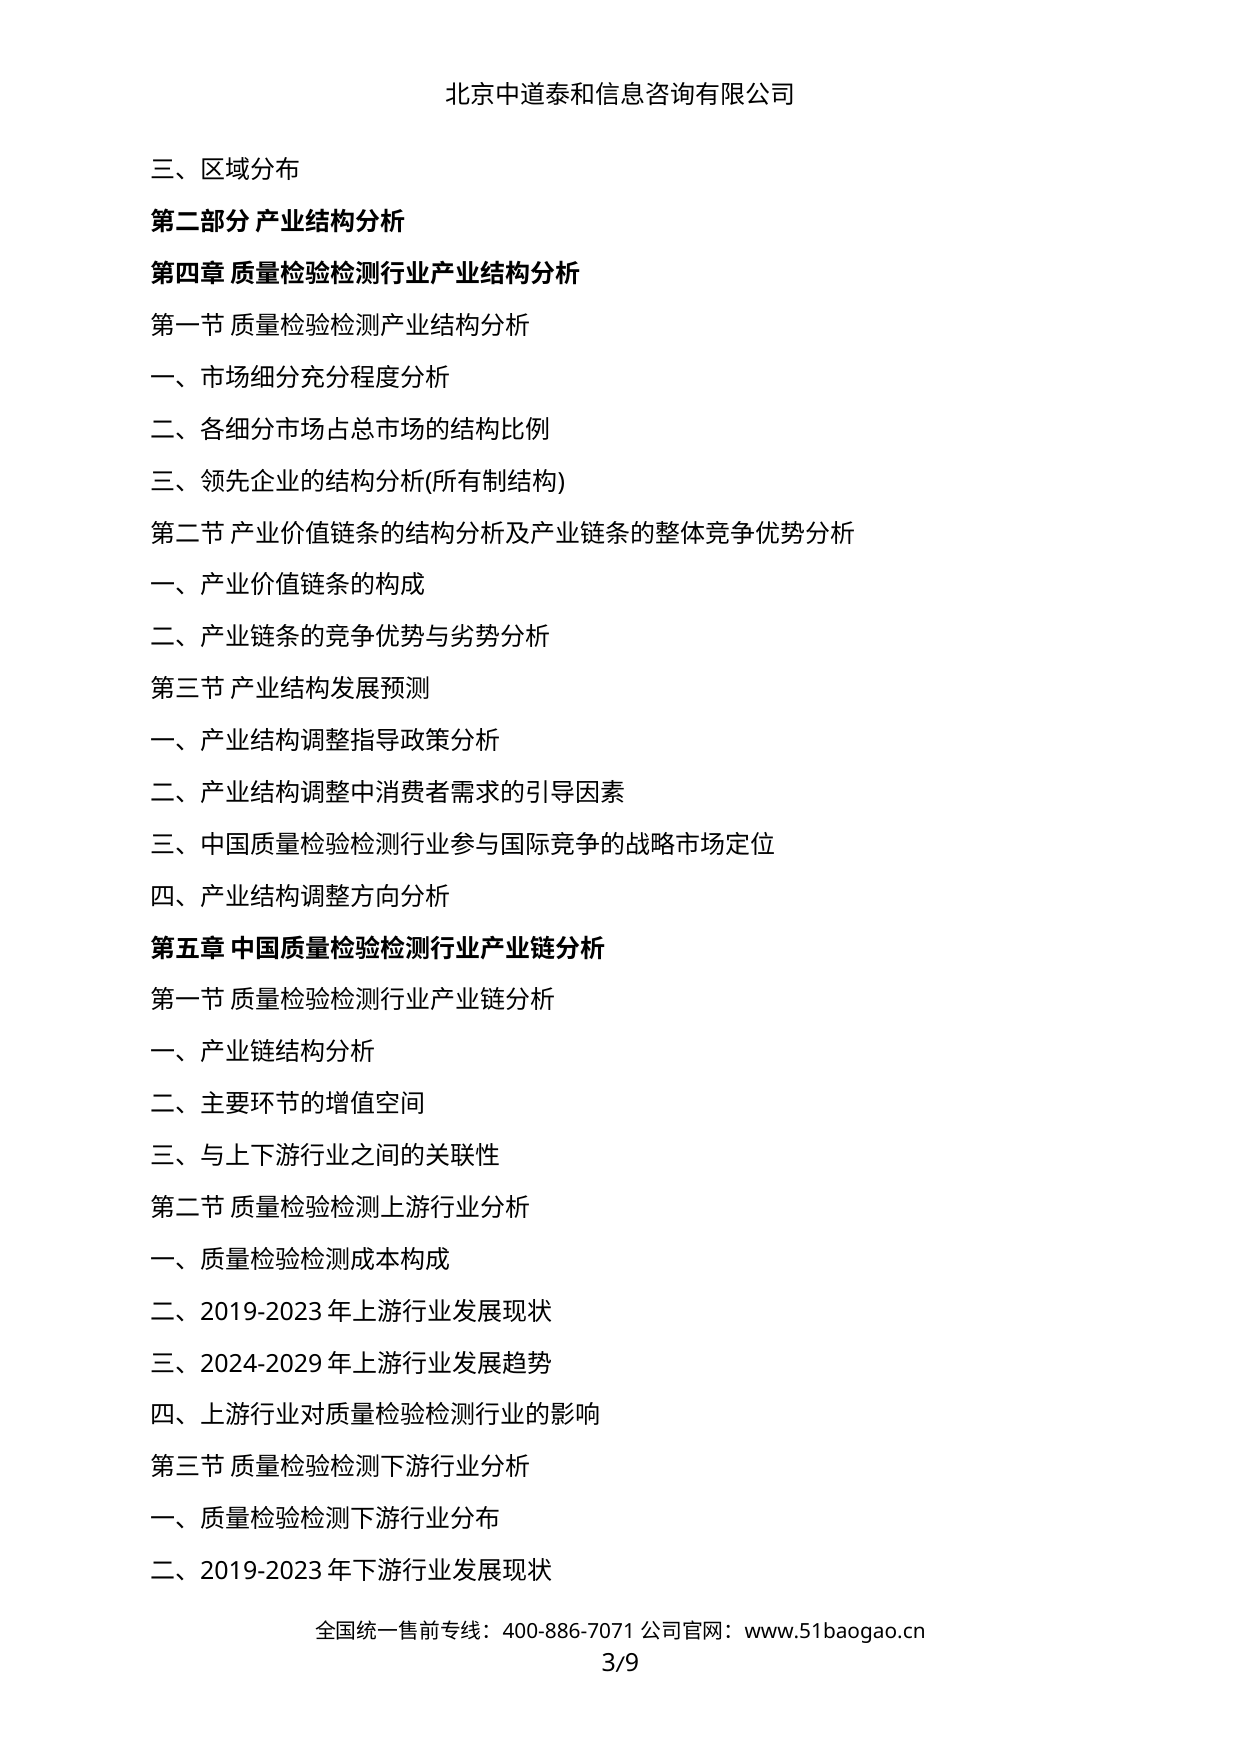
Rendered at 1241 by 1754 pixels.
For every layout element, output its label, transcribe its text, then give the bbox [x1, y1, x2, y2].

text 三、区域分布 [150, 150, 1090, 186]
text 第二节 产业价值链条的结构分析及产业链条的整体竞争优势分析 [150, 513, 1090, 549]
text 第四章 质量检验检测行业产业结构分析 [150, 254, 1090, 290]
text 一、产业链结构分析 [150, 1032, 1090, 1068]
text 第二节 质量检验检测上游行业分析 [150, 1187, 1090, 1224]
text 二、各细分市场占总市场的结构比例 [150, 409, 1090, 446]
text 第二部分 产业结构分析 [150, 202, 1090, 238]
text 四、产业结构调整方向分析 [150, 876, 1090, 912]
text 一、质量检验检测成本构成 [150, 1239, 1090, 1276]
text 第三节 质量检验检测下游行业分析 [150, 1447, 1090, 1483]
text 第一节 质量检验检测行业产业链分析 [150, 980, 1090, 1016]
text 二、2019-2023年下游行业发展现状 [150, 1551, 1090, 1587]
text 一、产业价值链条的构成 [150, 565, 1090, 601]
text 二、2019-2023年上游行业发展现状 [150, 1291, 1090, 1327]
text 三、2024-2029年上游行业发展趋势 [150, 1343, 1090, 1379]
text 第一节 质量检验检测产业结构分析 [150, 306, 1090, 342]
text 第五章 中国质量检验检测行业产业链分析 [150, 928, 1090, 964]
text 第三节 产业结构发展预测 [150, 669, 1090, 705]
text 一、市场细分充分程度分析 [150, 357, 1090, 394]
text 三、中国质量检验检测行业参与国际竞争的战略市场定位 [150, 824, 1090, 861]
text 四、上游行业对质量检验检测行业的影响 [150, 1395, 1090, 1431]
text 二、主要环节的增值空间 [150, 1084, 1090, 1120]
text 二、产业结构调整中消费者需求的引导因素 [150, 772, 1090, 809]
text 一、产业结构调整指导政策分析 [150, 721, 1090, 757]
text 三、领先企业的结构分析(所有制结构) [150, 461, 1090, 497]
text 一、质量检验检测下游行业分布 [150, 1499, 1090, 1535]
text 三、与上下游行业之间的关联性 [150, 1136, 1090, 1172]
text 二、产业链条的竞争优势与劣势分析 [150, 617, 1090, 653]
